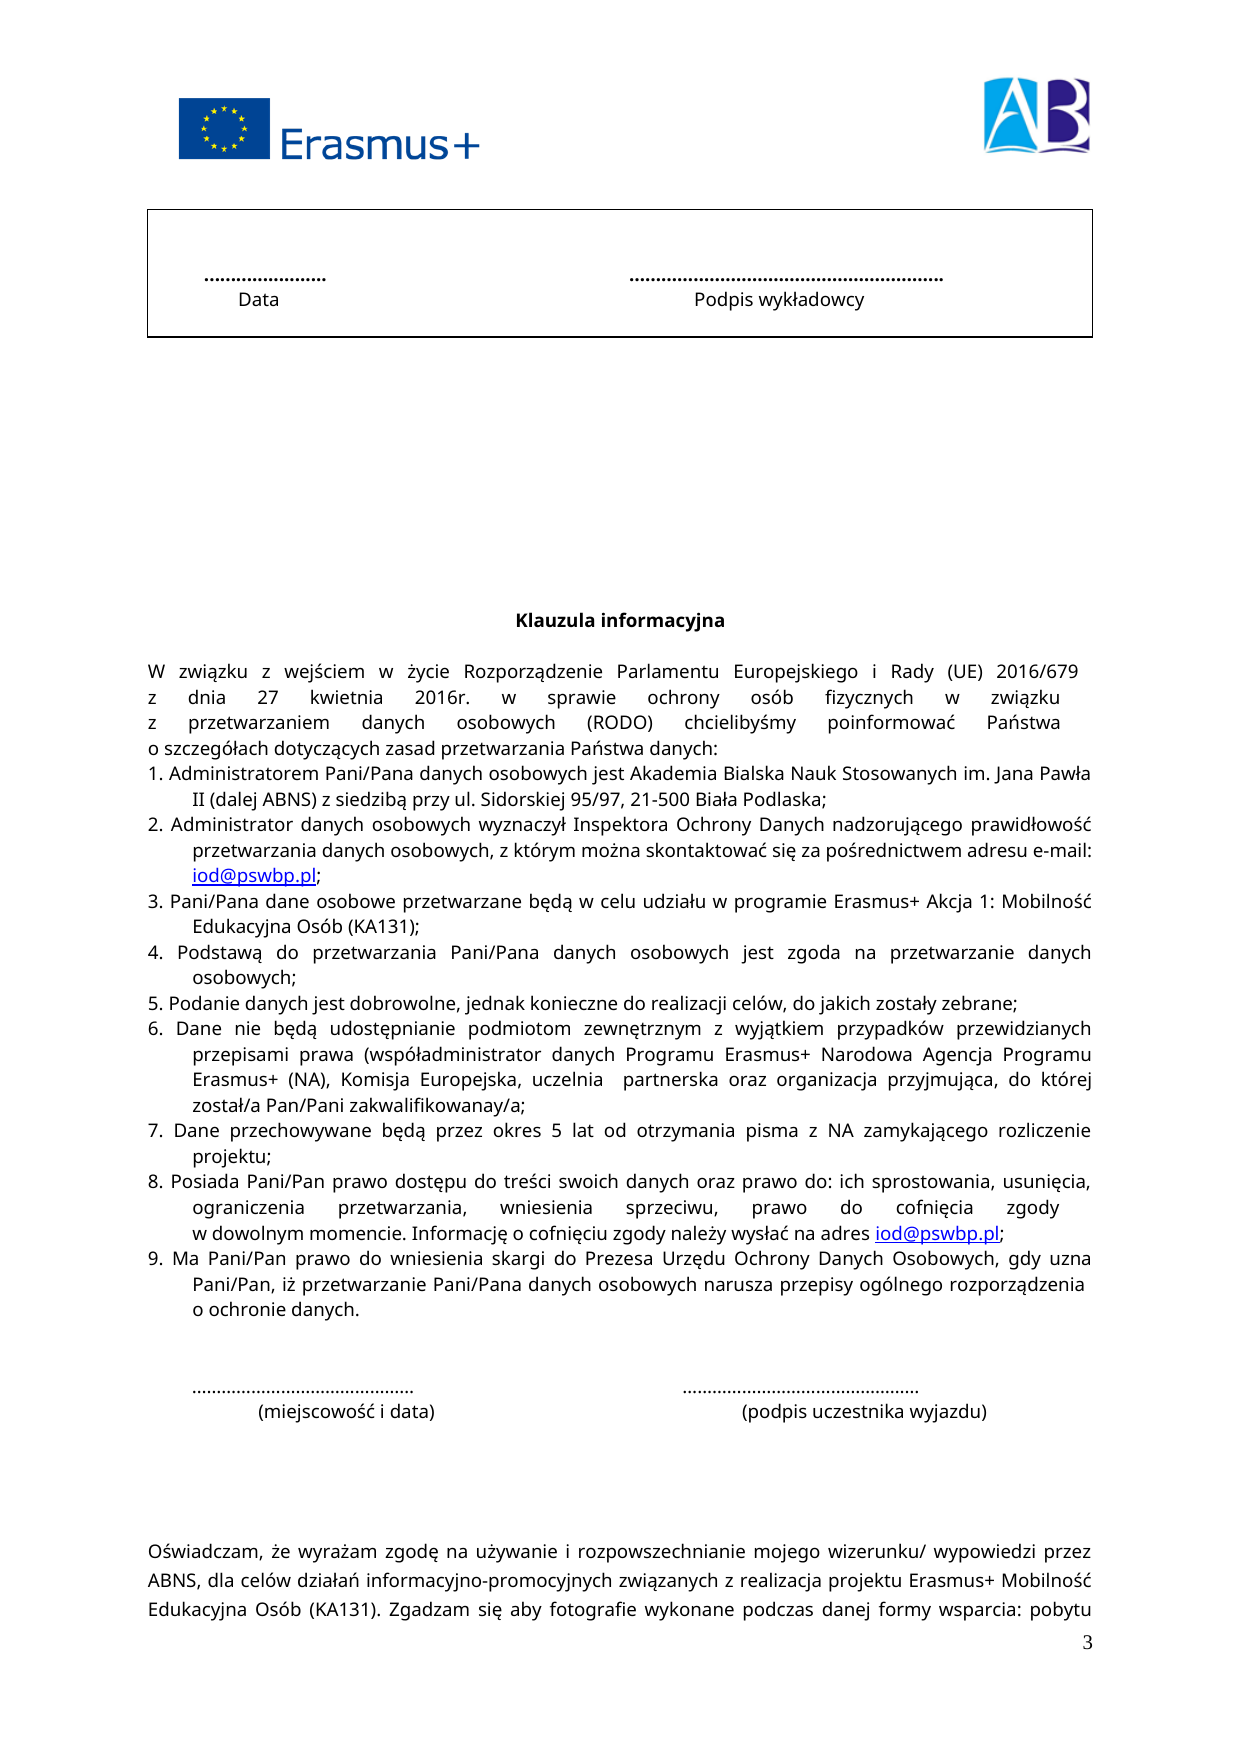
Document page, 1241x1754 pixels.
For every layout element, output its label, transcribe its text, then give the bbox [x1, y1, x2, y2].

text 1. Administratorem Pani/Pana danych osobowych jest Akademia Bialska Nauk Stosowanych im. Jana Pawła II (dalej ABNS) z siedzibą przy ul. Sidorskiej 95/97, 21-500 Biała Podlaska; [148, 761, 1093, 812]
text 5. Podanie danych jest dobrowolne, jednak konieczne do realizacji celów, do jakich zostały zebrane; [148, 990, 1093, 1016]
text (miejscowość i data) (podpis uczestnika wyjazdu) [148, 1398, 1093, 1424]
table_header ....................... ………………………………………………….. Data Podpis wykładowcy [148, 210, 1092, 336]
text 3. Pani/Pana dane osobowe przetwarzane będą w celu udziału w programie Erasmus+ Akcja 1: Mobilność Edukacyjna Osób (KA131); [148, 888, 1093, 939]
text ……………………………………… ………………………………………… [148, 1373, 1093, 1398]
text 2. Administrator danych osobowych wyznaczył Inspektora Ochrony Danych nadzorującego prawidłowość przetwarzania danych osobowych, z którym można skontaktować się za pośrednictwem adresu e-mail: iod@pswbp.pl; [148, 812, 1093, 888]
text 8. Posiada Pani/Pan prawo dostępu do treści swoich danych oraz prawo do: ich sprostowania, usunięcia, ograniczenia przetwarzania, wniesienia sprzeciwu, prawo do cofnięcia zgody w dowolnym momencie. Informację o cofnięciu zgody należy wysłać na adres iod@pswbp.pl; [148, 1169, 1093, 1245]
picture [981, 73, 1093, 160]
text W związku z wejściem w życie Rozporządzenie Parlamentu Europejskiego i Rady (UE) 2016/679 z dnia 27 kwietnia 2016r. w sprawie ochrony osób fizycznych w związku z przetwarzaniem danych osobowych (RODO) chcielibyśmy poinformować Państwa o szczegółach dotyczących zasad przetwarzania Państwa danych: [148, 658, 1093, 761]
text 6. Dane nie będą udostępnianie podmiotom zewnętrznym z wyjątkiem przypadków przewidzianych przepisami prawa (współadministrator danych Programu Erasmus+ Narodowa Agencja Programu Erasmus+ (NA), Komisja Europejska, uczelnia partnerska oraz organizacja przyjmująca, do której został/a Pan/Pani zakwalifikowanay/a; [148, 1016, 1093, 1118]
text 4. Podstawą do przetwarzania Pani/Pana danych osobowych jest zgoda na przetwarzanie danych osobowych; [148, 939, 1093, 990]
text 9. Ma Pani/Pan prawo do wniesienia skargi do Prezesa Urzędu Ochrony Danych Osobowych, gdy uzna Pani/Pan, iż przetwarzanie Pani/Pana danych osobowych narusza przepisy ogólnego rozporządzenia o ochronie danych. [148, 1245, 1093, 1322]
text 7. Dane przechowywane będą przez okres 5 lat od otrzymania pisma z NA zamykającego rozliczenie projektu; [148, 1118, 1093, 1169]
text Klauzula informacyjna [148, 607, 1093, 633]
picture [178, 98, 480, 160]
